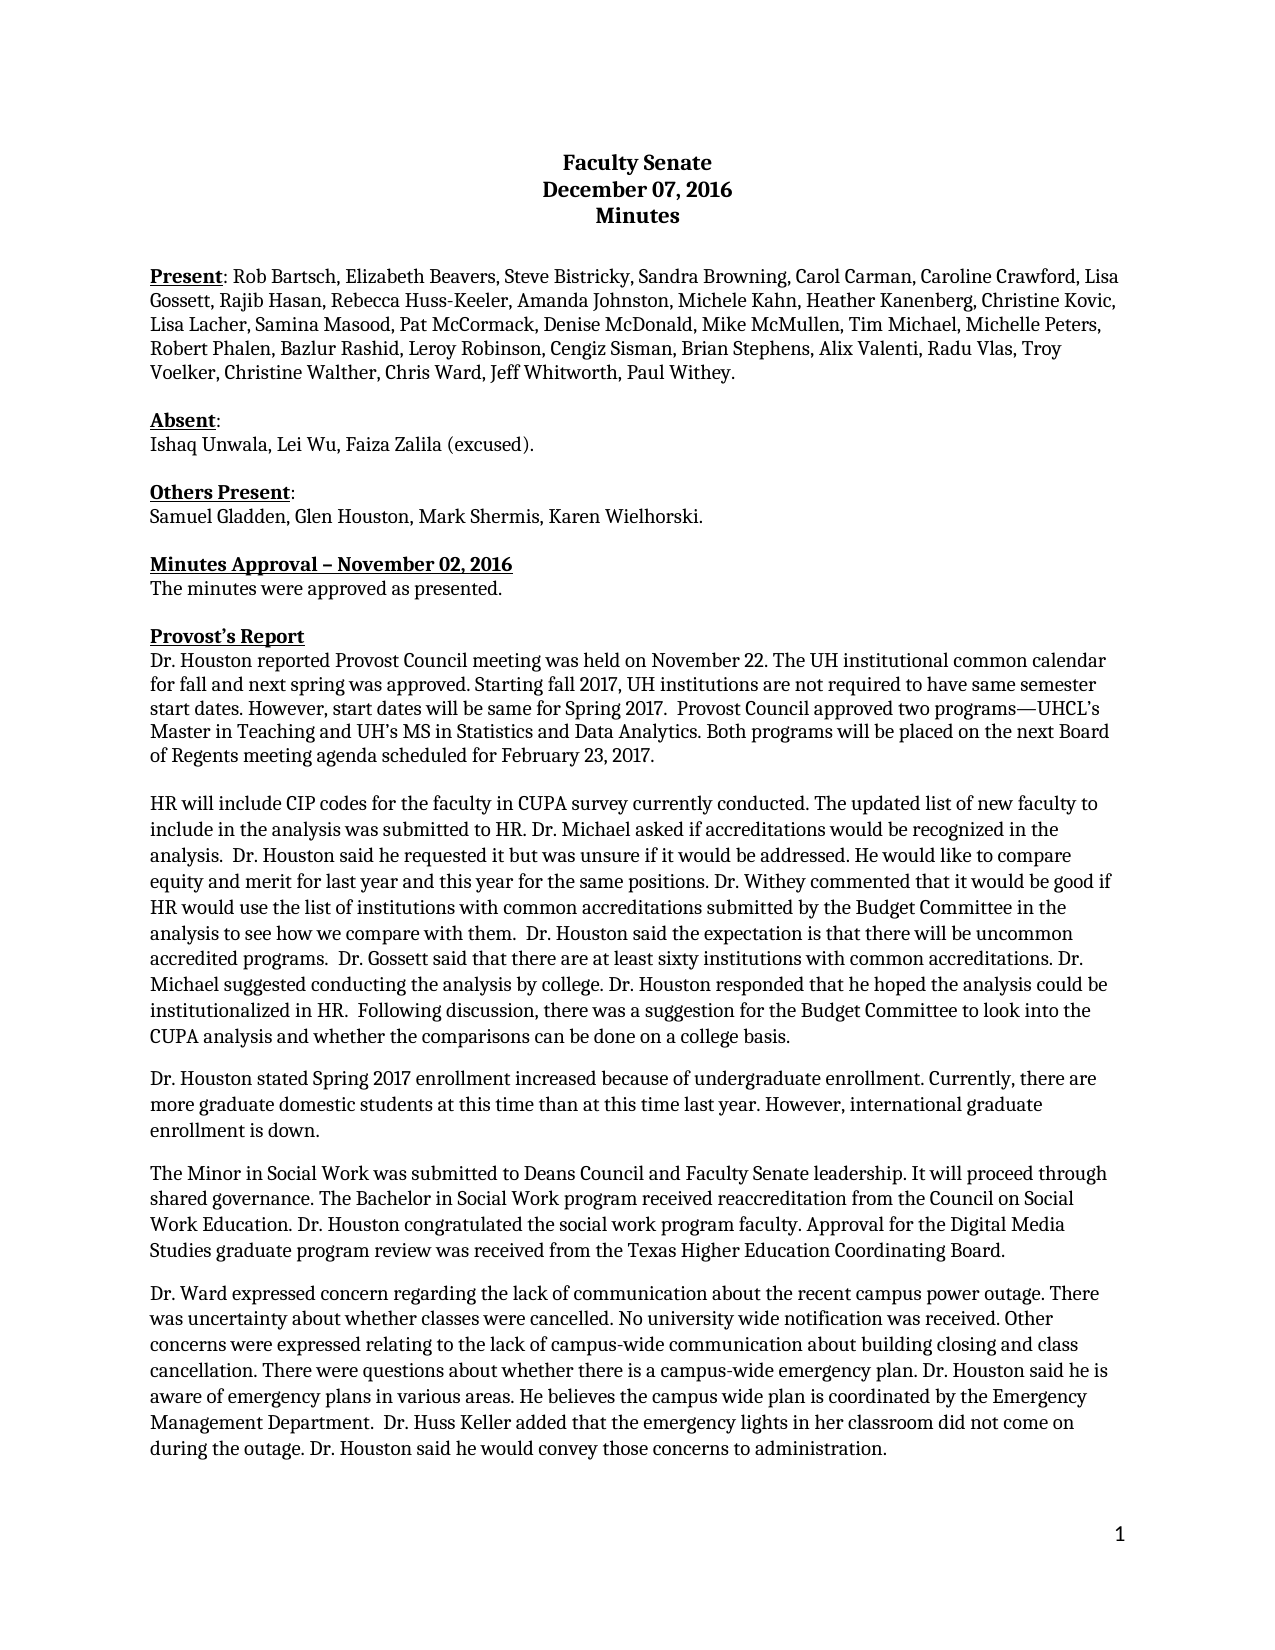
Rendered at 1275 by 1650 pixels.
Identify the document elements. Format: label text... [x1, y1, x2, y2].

text Present: Rob Bartsch, Elizabeth Beavers, Steve Bistricky, Sandra Browning, Carol Carman, Caroline Crawford, Lisa Gossett, Rajib Hasan, Rebecca Huss-Keeler, Amanda Johnston, Michele Kahn, Heather Kanenberg, Christine Kovic, Lisa Lacher, Samina Masood, Pat McCormack, Denise McDonald, Mike McMullen, Tim Michael, Michelle Peters, Robert Phalen, Bazlur Rashid, Leroy Robinson, Cengiz Sisman, Brian Stephens, Alix Valenti, Radu Vlas, Troy Voelker, Christine Walther, Chris Ward, Jeff Whitworth, Paul Withey. [150, 265, 1125, 385]
text Faculty Senate [150, 150, 1125, 176]
text Dr. Houston stated Spring 2017 enrollment increased because of undergraduate enrollment. Currently, there are more graduate domestic students at this time than at this time last year. However, international graduate enrollment is down. [150, 1067, 1125, 1143]
text Minutes Approval – November 02, 2016 [150, 552, 1125, 576]
text Provost’s Report [150, 624, 1125, 648]
text HR will include CIP codes for the faculty in CUPA survey currently conducted. The updated list of new faculty to include in the analysis was submitted to HR. Dr. Michael asked if accreditations would be recognized in the analysis. Dr. Houston said he requested it but was unsure if it would be addressed. He would like to compare equity and merit for last year and this year for the same positions. Dr. Withey commented that it would be good if HR would use the list of institutions with common accreditations submitted by the Budget Committee in the analysis to see how we compare with them. Dr. Houston said the expectation is that there will be uncommon accredited programs. Dr. Gossett said that there are at least sixty institutions with common accreditations. Dr. Michael suggested conducting the analysis by college. Dr. Houston responded that he hoped the analysis could be institutionalized in HR. Following discussion, there was a suggestion for the Budget Committee to look into the CUPA analysis and whether the comparisons can be done on a college basis. [150, 792, 1125, 1048]
text The minutes were approved as presented. [150, 576, 1125, 600]
text Dr. Ward expressed concern regarding the lack of communication about the recent campus power outage. There was uncertainty about whether classes were cancelled. No university wide notification was received. Other concerns were expressed relating to the lack of campus-wide communication about building closing and class cancellation. There were questions about whether there is a campus-wide emergency plan. Dr. Houston said he is aware of emergency plans in various areas. He believes the campus wide plan is coordinated by the Emergency Management Department. Dr. Huss Keller added that the emergency lights in her classroom did not come on during the outage. Dr. Houston said he would convey those concerns to administration. [150, 1281, 1125, 1460]
text The Minor in Social Work was submitted to Deans Council and Faculty Senate leadership. It will proceed through shared governance. The Bachelor in Social Work program received reaccreditation from the Council on Social Work Education. Dr. Houston congratulated the social work program faculty. Approval for the Digital Media Studies graduate program review was received from the Texas Higher Education Coordinating Board. [150, 1161, 1125, 1263]
text Absent: [150, 409, 1125, 433]
text Samuel Gladden, Glen Houston, Mark Shermis, Karen Wielhorski. [150, 504, 1125, 528]
text December 07, 2016 [150, 176, 1125, 203]
text Others Present: [150, 481, 1125, 504]
text Dr. Houston reported Provost Council meeting was held on November 22. The UH institutional common calendar for fall and next spring was approved. Starting fall 2017, UH institutions are not required to have same semester start dates. However, start dates will be same for Spring 2017. Provost Council approved two programs—UHCL’s Master in Teaching and UH’s MS in Statistics and Data Analytics. Both programs will be placed on the next Board of Regents meeting agenda scheduled for February 23, 2017. [150, 648, 1125, 768]
text Ishaq Unwala, Lei Wu, Faiza Zalila (excused). [150, 433, 1125, 457]
text Minutes [150, 203, 1125, 229]
